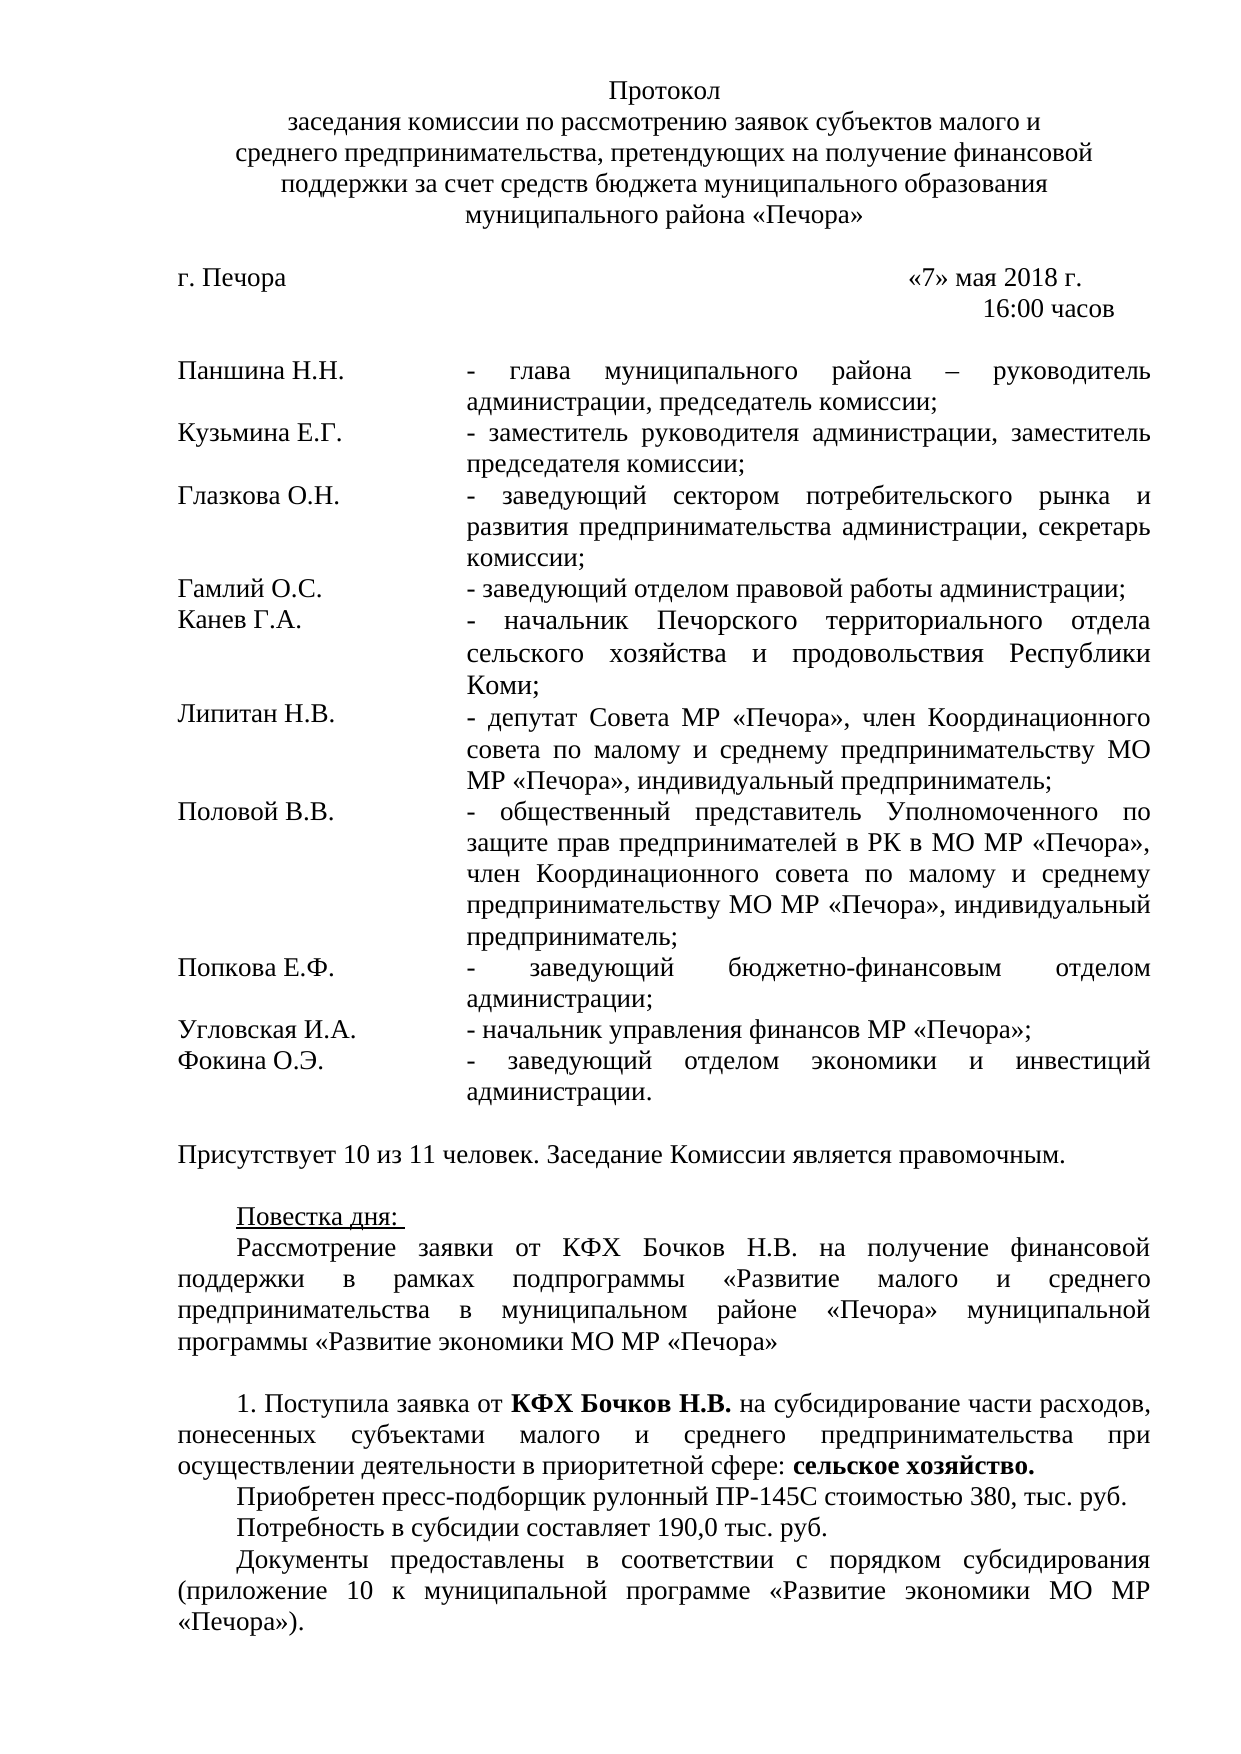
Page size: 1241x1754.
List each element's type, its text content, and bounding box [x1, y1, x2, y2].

table_header Паншина Н.Н. [166, 323, 455, 416]
table_cell Угловская И.А. Фокина О.Э. [166, 1013, 455, 1138]
table_cell - общественный представитель Уполномоченного по защите прав предпринимателей в РК в МО МР «Печора», член Координационного совета по малому и среднему предпринимательству МО МР «Печора», индивидуальный предприниматель; - заведующий бюджетно-финансовым отделом администрации; [455, 795, 1163, 1013]
table_cell Половой В.В. Попкова Е.Ф. [166, 795, 455, 1013]
text Присутствует 10 из 11 человек. Заседание Комиссии является правомочным. [177, 1138, 1152, 1169]
text муниципального района «Печора» [177, 198, 1152, 229]
text Потребность в субсидии составляет 190,0 тыс. руб. [177, 1512, 1152, 1543]
table_cell Кузьмина Е.Г. [166, 416, 455, 479]
title Протокол [177, 74, 1152, 105]
table_cell Гамлий О.С. [166, 572, 455, 603]
table_cell Глазкова О.Н. [166, 479, 455, 572]
text заседания комиссии по рассмотрению заявок субъектов малого и [177, 105, 1152, 136]
table_cell - заведующий отделом правовой работы администрации; [455, 572, 1163, 603]
text Повестка дня: [177, 1200, 1152, 1231]
text Приобретен пресс-подборщик рулонный ПР-145С стоимостью 380, тыс. руб. [177, 1480, 1152, 1512]
table_cell - заместитель руководителя администрации, заместитель председателя комиссии; [455, 416, 1163, 479]
table_cell - начальник управления финансов МР «Печора»; - заведующий отделом экономики и инвестиций администрации. [455, 1013, 1163, 1138]
text Рассмотрение заявки от КФХ Бочков Н.В. на получение финансовой поддержки в рамках подпрограммы «Развитие малого и среднего предпринимательства в муниципальном районе «Печора» муниципальной программы «Развитие экономики МО МР «Печора» [177, 1231, 1152, 1356]
table_cell Канев Г.А. Липитан Н.В. [166, 603, 455, 795]
text 1. Поступила заявка от КФХ Бочков Н.В. на субсидирование части расходов, понесенных субъектами малого и среднего предпринимательства при осуществлении деятельности в приоритетной сфере: сельское хозяйство. [177, 1387, 1152, 1480]
table_cell - начальник Печорского территориального отдела сельского хозяйства и продовольствия Республики Коми; - депутат Совета МР «Печора», член Координационного совета по малому и среднему предпринимательству МО МР «Печора», индивидуальный предприниматель; [455, 603, 1163, 795]
text г. Печора «7» мая 2018 г. [177, 261, 1152, 292]
text Документы предоставлены в соответствии с порядком субсидирования (приложение 10 к муниципальной программе «Развитие экономики МО МР «Печора»). [177, 1543, 1152, 1636]
text среднего предпринимательства, претендующих на получение финансовой поддержки за счет средств бюджета муниципального образования [177, 136, 1152, 198]
table_cell - заведующий сектором потребительского рынка и развития предпринимательства администрации, секретарь комиссии; [455, 479, 1163, 572]
text 16:00 часов [177, 292, 1152, 323]
table_header - глава муниципального района – руководитель администрации, председатель комиссии; [455, 323, 1163, 416]
